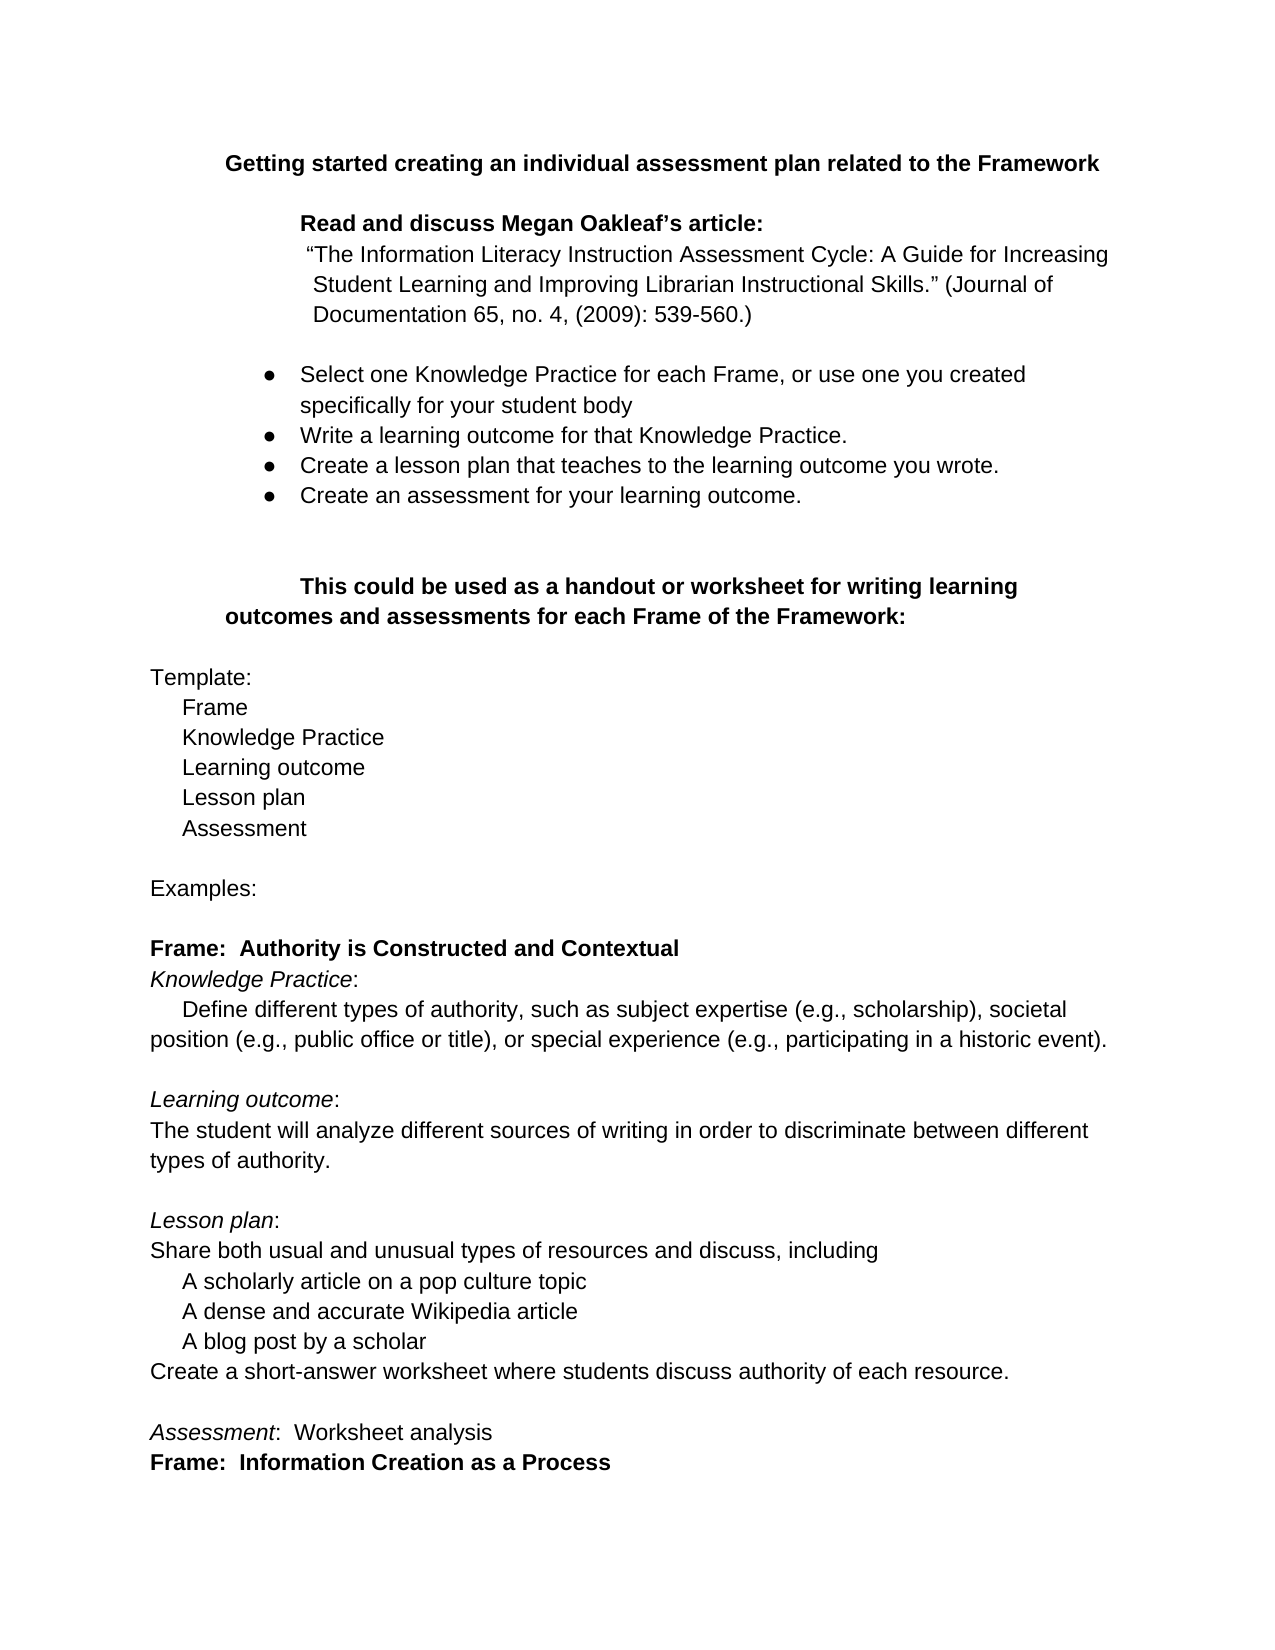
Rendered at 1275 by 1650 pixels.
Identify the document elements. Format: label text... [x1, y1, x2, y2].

list Create a lesson plan that teaches to the learning outcome you wrote. [262, 452, 1125, 478]
text A blog post by a scholar [150, 1328, 1125, 1354]
text Getting started creating an individual assessment plan related to the Framework [150, 150, 1125, 176]
list Select one Knowledge Practice for each Frame, or use one you created [262, 361, 1125, 388]
text Define different types of authority, such as subject expertise (e.g., scholarship), societal position (e.g., public office or title), or special experience (e.g., participating in a historic event). [150, 996, 1125, 1052]
list Create an assessment for your learning outcome. [262, 482, 1125, 509]
text Knowledge Practice [150, 724, 1125, 750]
text Lesson plan: [150, 1207, 1125, 1234]
text Template: [150, 663, 1125, 690]
text Frame: Authority is Constructed and Contextual [150, 935, 1125, 962]
text Frame: Information Creation as a Process [150, 1449, 1125, 1475]
text Create a short-answer worksheet where students discuss authority of each resource. [150, 1358, 1125, 1385]
text A scholarly article on a pop culture topic [150, 1268, 1125, 1294]
text A dense and accurate Wikipedia article [150, 1298, 1125, 1324]
text Learning outcome: [150, 1086, 1125, 1113]
text Knowledge Practice: [150, 966, 1125, 992]
text Assessment [150, 814, 1125, 841]
text Assessment: Worksheet analysis [150, 1419, 1125, 1445]
text “The Information Literacy Instruction Assessment Cycle: A Guide for Increasing [150, 241, 1125, 267]
text Student Learning and Improving Librarian Instructional Skills.” (Journal of [300, 271, 1125, 297]
text This could be used as a handout or worksheet for writing learning outcomes and assessments for each Frame of the Framework: [225, 573, 1125, 629]
text Documentation 65, no. 4, (2009): 539-560.) [300, 301, 1125, 327]
text specifically for your student body [300, 392, 1125, 418]
text Lesson plan [150, 784, 1125, 811]
list Write a learning outcome for that Knowledge Practice. [262, 422, 1125, 448]
text Frame [150, 694, 1125, 720]
text Learning outcome [150, 754, 1125, 781]
text Examples: [150, 875, 1125, 901]
text Share both usual and unusual types of resources and discuss, including [150, 1237, 1125, 1264]
text Read and discuss Megan Oakleaf’s article: [225, 210, 1125, 237]
text The student will analyze different sources of writing in order to discriminate between different types of authority. [150, 1117, 1125, 1173]
